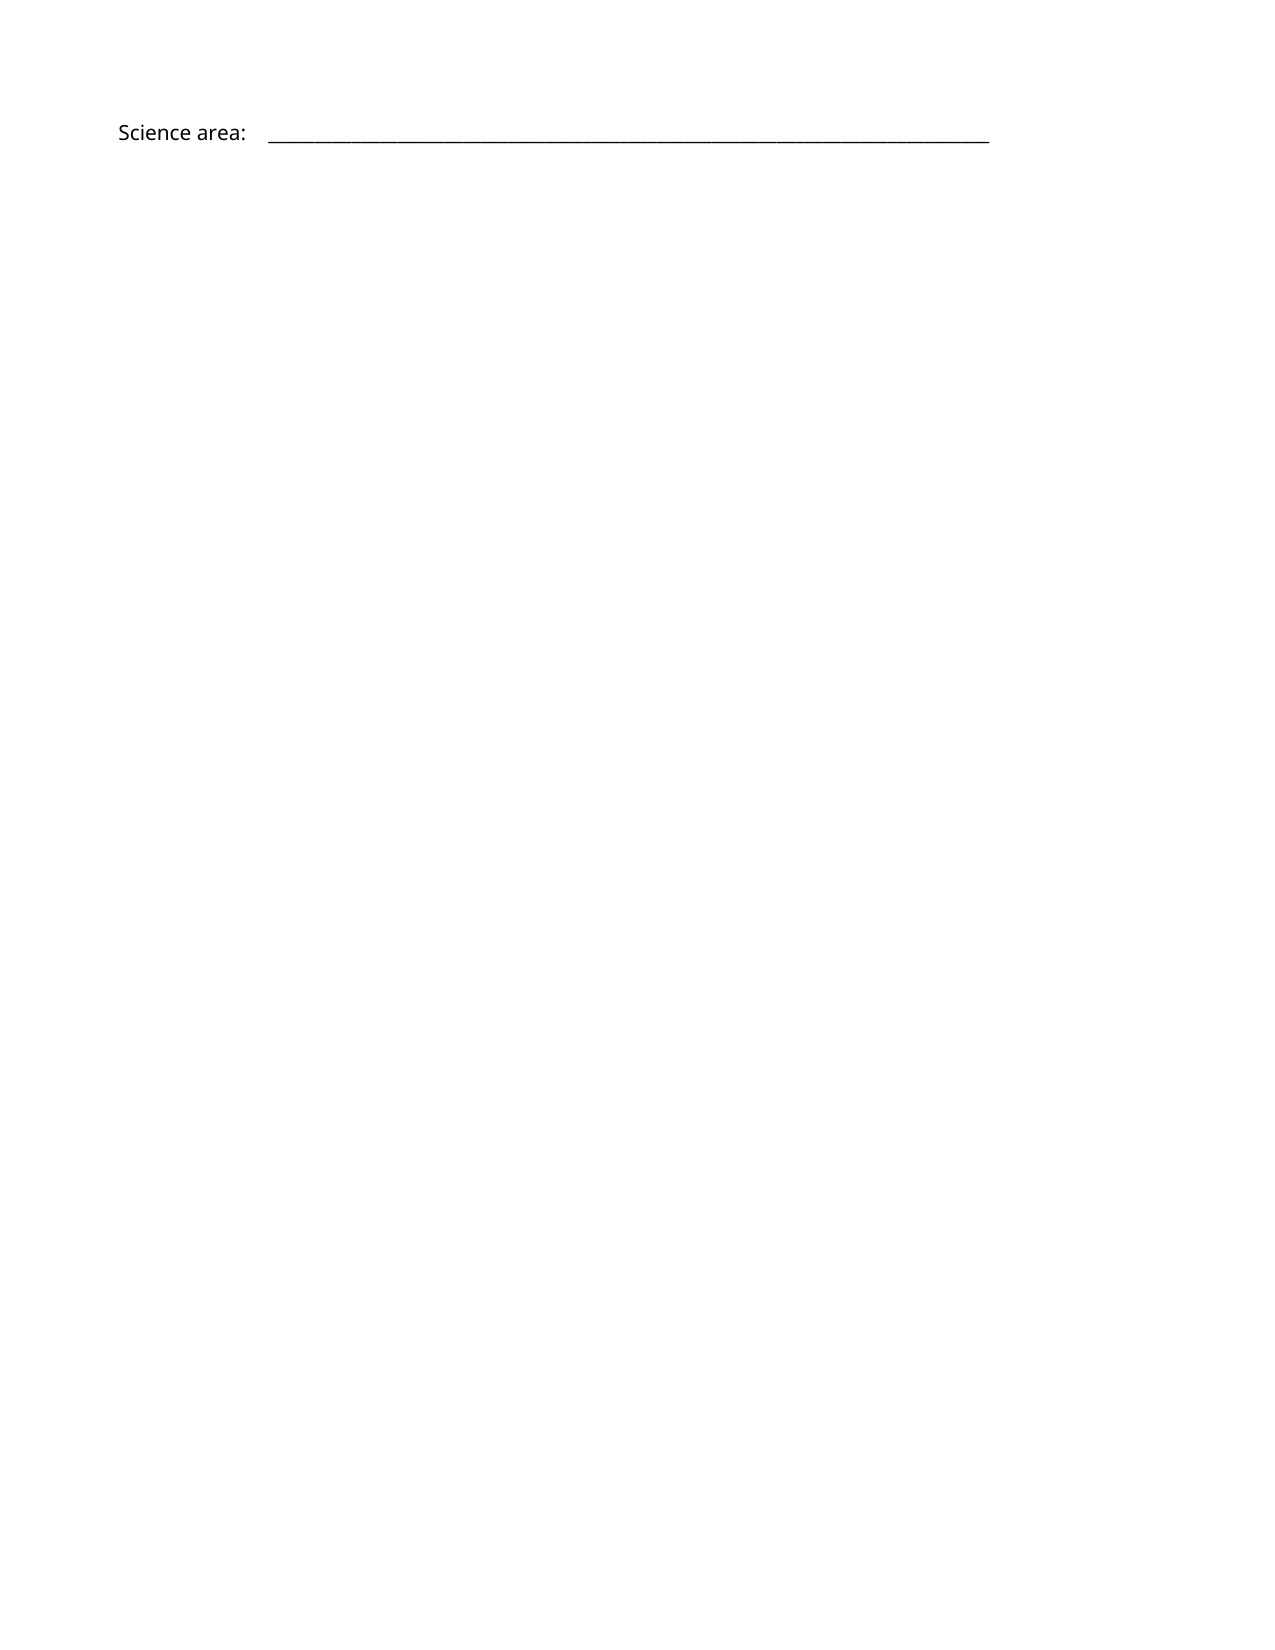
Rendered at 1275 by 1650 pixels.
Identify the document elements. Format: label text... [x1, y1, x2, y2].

text Science area: ______________________________________________________________________________ [118, 118, 1163, 147]
